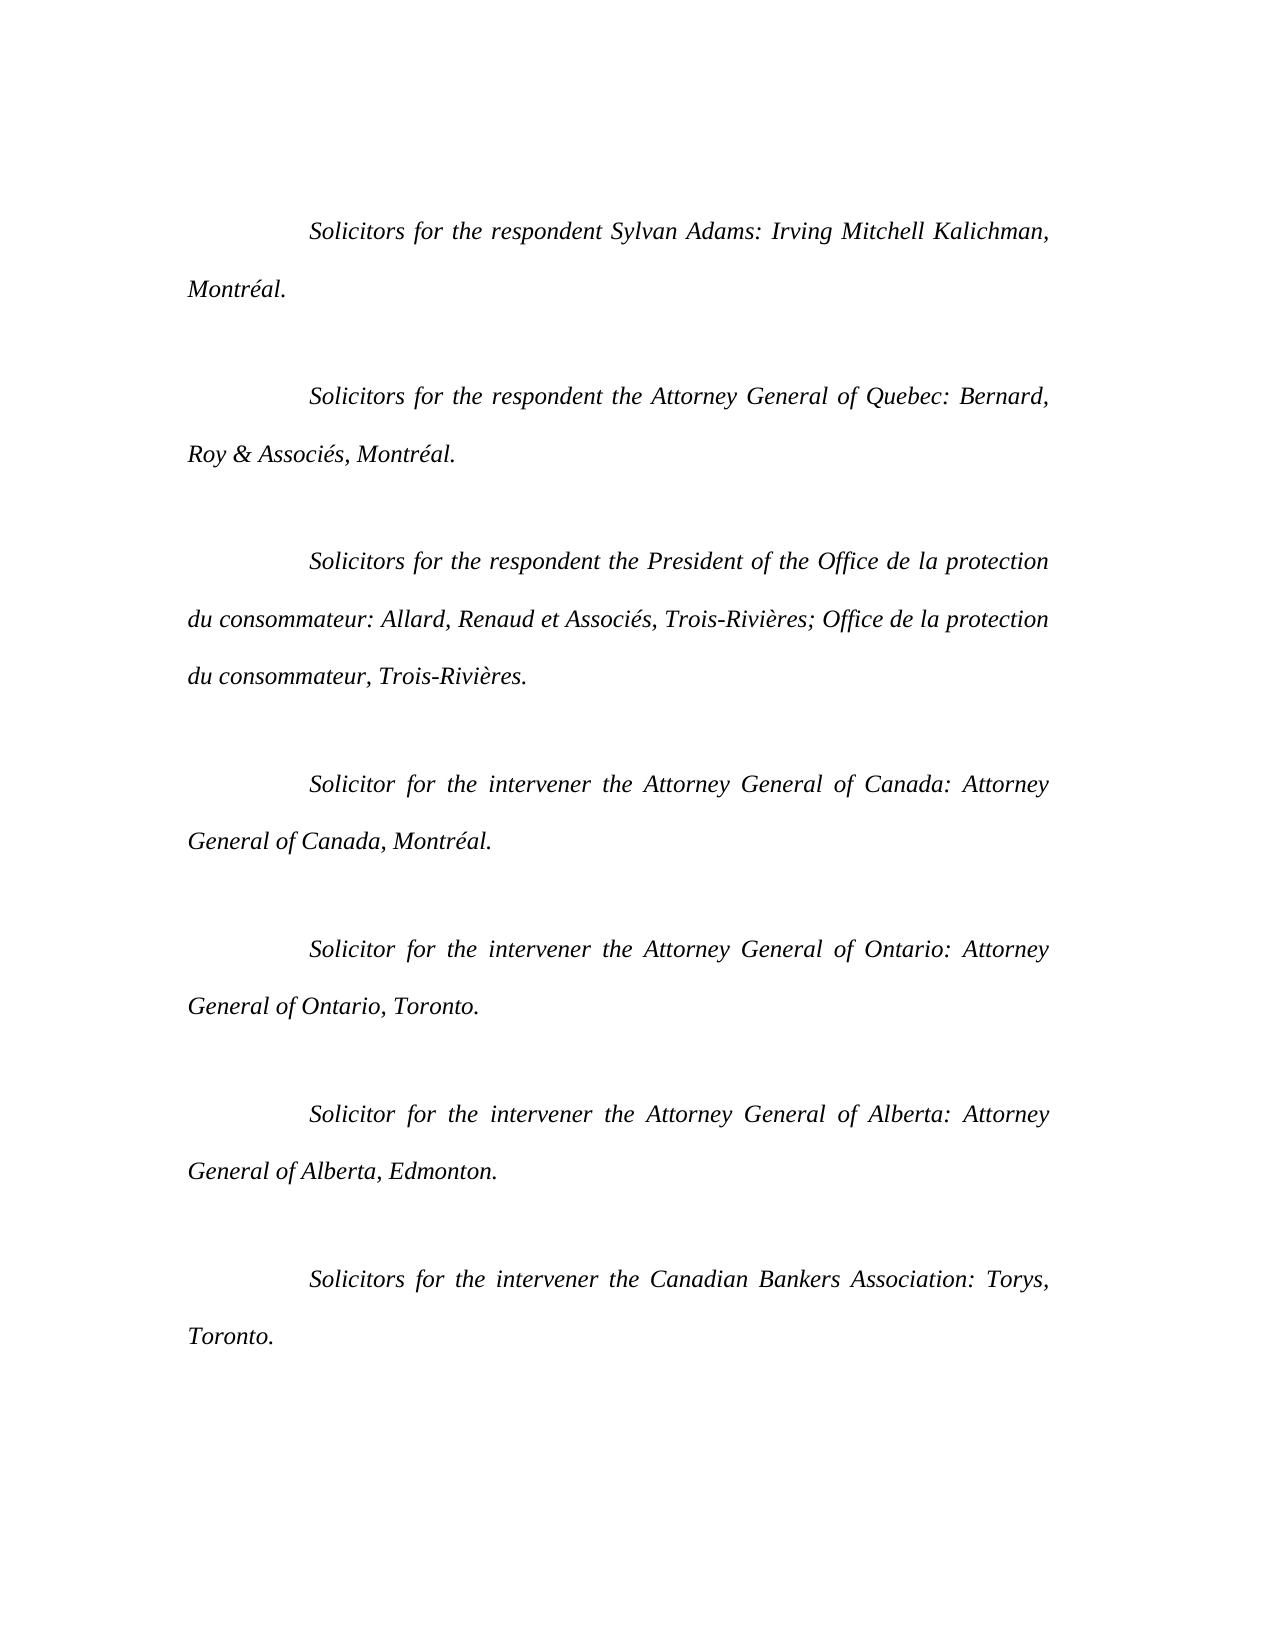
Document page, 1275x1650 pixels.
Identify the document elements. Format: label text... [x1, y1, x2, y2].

text Solicitors for the respondent the Attorney General of Quebec: Bernard, Roy & Associés, Montréal. [187, 381, 1050, 468]
text Solicitors for the intervener the Canadian Bankers Association: Torys, Toronto. [187, 1264, 1050, 1350]
text Solicitors for the respondent the President of the Office de la protection du consommateur: Allard, Renaud et Associés, Trois-Rivières; Office de la protection du consommateur, Trois-Rivières. [187, 546, 1050, 690]
text Solicitor for the intervener the Attorney General of Alberta: Attorney General of Alberta, Edmonton. [187, 1099, 1050, 1185]
text Solicitor for the intervener the Attorney General of Canada: Attorney General of Canada, Montréal. [187, 769, 1050, 855]
text Solicitors for the respondent Sylvan Adams: Irving Mitchell Kalichman, Montréal. [187, 216, 1050, 303]
text Solicitor for the intervener the Attorney General of Ontario: Attorney General of Ontario, Toronto. [187, 934, 1050, 1020]
